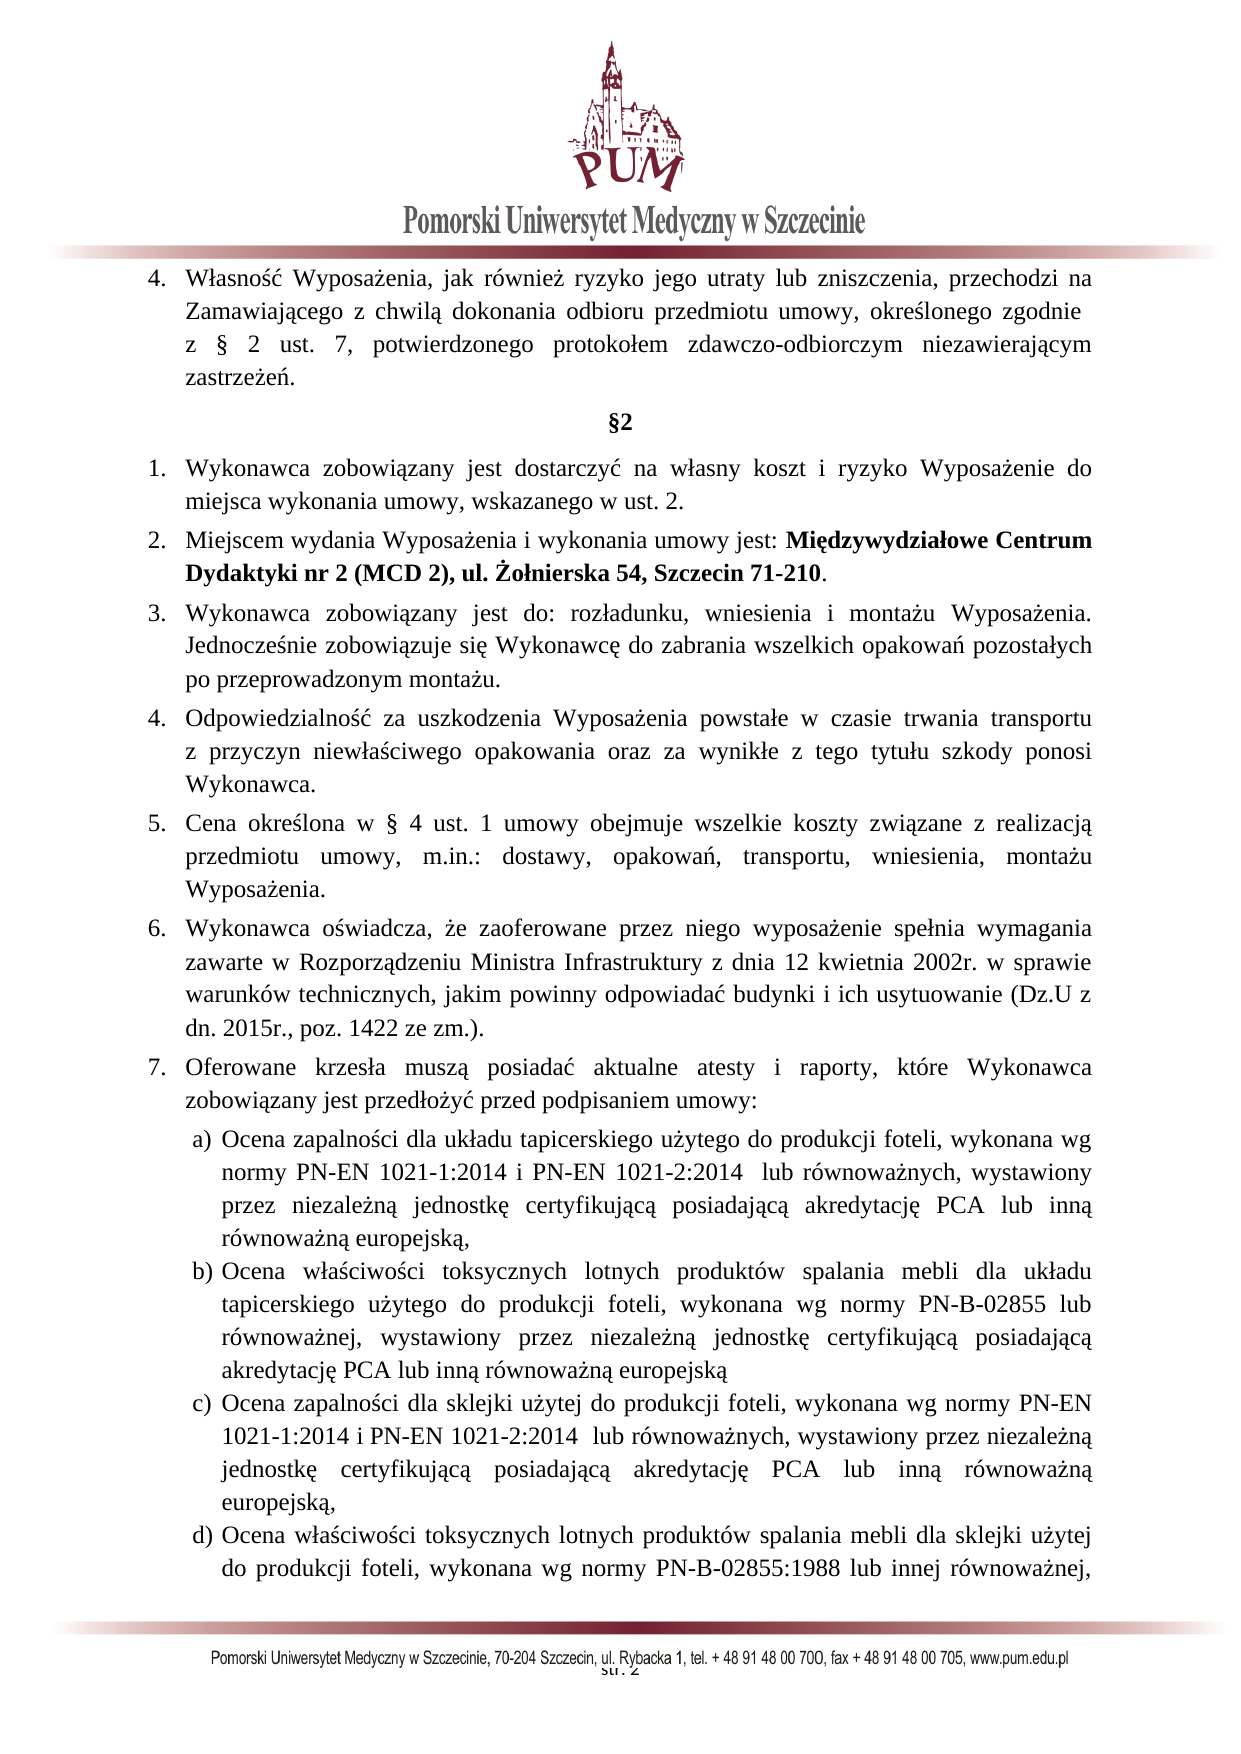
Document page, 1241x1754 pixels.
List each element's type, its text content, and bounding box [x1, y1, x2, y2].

list Wykonawca oświadcza, że zaoferowane przez niego wyposażenie spełnia wymagania zawarte w Rozporządzeniu Ministra Infrastruktury z dnia 12 kwietnia 2002r. w sprawie warunków technicznych, jakim powinny odpowiadać budynki i ich usytuowanie (Dz.U z dn. 2015r., poz. 1422 ze zm.). [148, 913, 1093, 1041]
list Cena określona w § 4 ust. 1 umowy obejmuje wszelkie koszty związane z realizacją przedmiotu umowy, m.in.: dostawy, opakowań, transportu, wniesienia, montażu Wyposażenia. [148, 808, 1093, 903]
list Własność Wyposażenia, jak również ryzyko jego utraty lub zniszczenia, przechodzi na Zamawiającego z chwilą dokonania odbioru przedmiotu umowy, określonego zgodnie z § 2 ust. 7, potwierdzonego protokołem zdawczo-odbiorczym niezawierającym zastrzeżeń. [148, 148, 1093, 391]
text §2 [148, 407, 1093, 436]
picture [48, 1621, 1230, 1668]
list Odpowiedzialność za uszkodzenia Wyposażenia powstałe w czasie trwania transportu z przyczyn niewłaściwego opakowania oraz za wynikłe z tego tytułu szkody ponosi Wykonawca. [148, 703, 1093, 798]
list Miejscem wydania Wyposażenia i wykonania umowy jest: Międzywydziałowe Centrum Dydaktyki nr 2 (MCD 2), ul. Żołnierska 54, Szczecin 71-210. [148, 525, 1093, 587]
picture [43, 40, 1225, 259]
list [192, 1520, 1093, 1582]
list Oferowane krzesła muszą posiadać aktualne atesty i raporty, które Wykonawca zobowiązany jest przedłożyć przed podpisaniem umowy: [148, 1052, 1093, 1114]
list Ocena zapalności dla sklejki użytej do produkcji foteli, wykonana wg normy PN-EN 1021-1:2014 i PN-EN 1021-2:2014 lub równoważnych, wystawiony przez niezależną jednostkę certyfikującą posiadającą akredytację PCA lub inną równoważną europejską, [192, 1388, 1093, 1516]
list Wykonawca zobowiązany jest dostarczyć na własny koszt i ryzyko Wyposażenie do miejsca wykonania umowy, wskazanego w ust. 2. [148, 453, 1093, 515]
list Wykonawca zobowiązany jest do: rozładunku, wniesienia i montażu Wyposażenia. Jednocześnie zobowiązuje się Wykonawcę do zabrania wszelkich opakowań pozostałych po przeprowadzonym montażu. [148, 598, 1093, 692]
list Ocena zapalności dla układu tapicerskiego użytego do produkcji foteli, wykonana wg normy PN-EN 1021-1:2014 i PN-EN 1021-2:2014 lub równoważnych, wystawiony przez niezależną jednostkę certyfikującą posiadającą akredytację PCA lub inną równoważną europejską, [192, 1124, 1093, 1252]
list Ocena właściwości toksycznych lotnych produktów spalania mebli dla układu tapicerskiego użytego do produkcji foteli, wykonana wg normy PN-B-02855 lub równoważnej, wystawiony przez niezależną jednostkę certyfikującą posiadającą akredytację PCA lub inną równoważną europejską [192, 1256, 1093, 1384]
